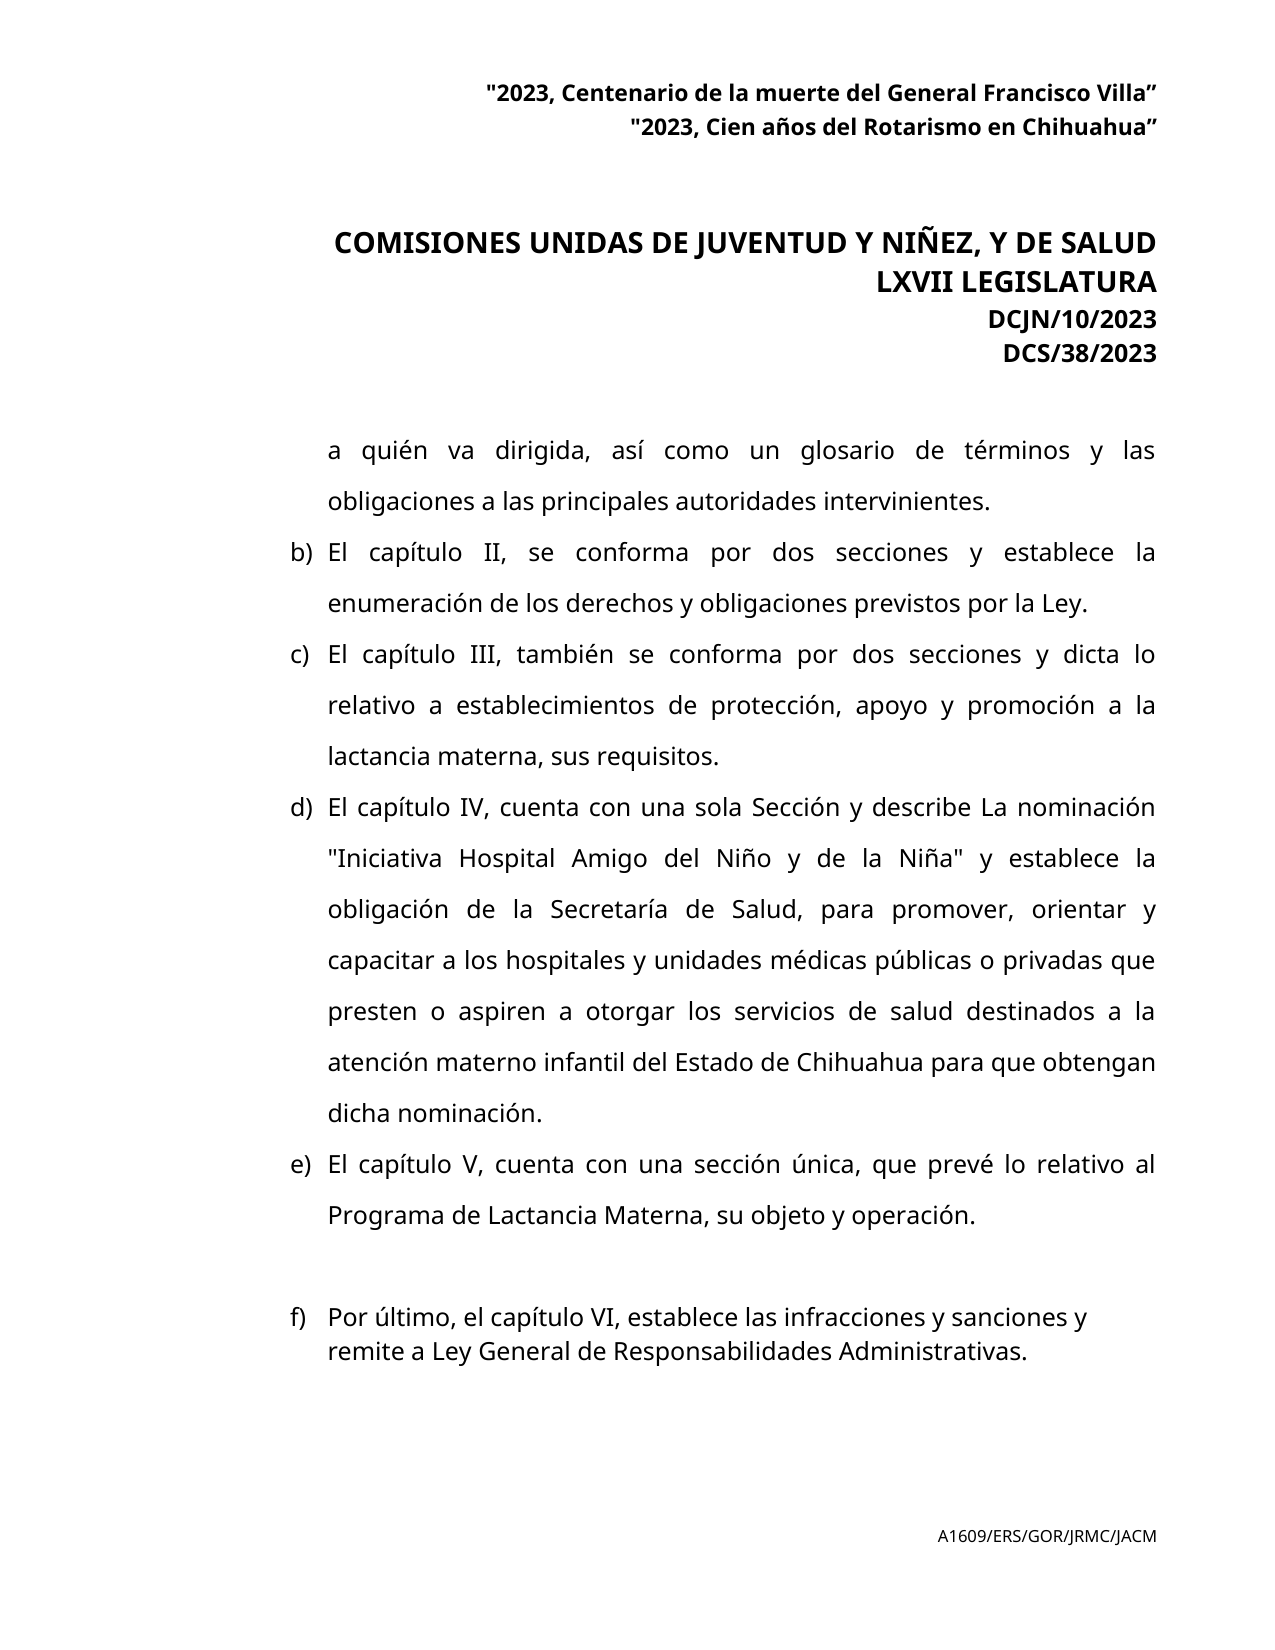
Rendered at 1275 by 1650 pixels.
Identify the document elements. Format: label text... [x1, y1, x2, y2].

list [290, 432, 1157, 517]
list El capítulo II, se conforma por dos secciones y establece la enumeración de los derechos y obligaciones previstos por la Ley. [290, 534, 1157, 619]
list El capítulo V, cuenta con una sección única, que prevé lo relativo al Programa de Lactancia Materna, su objeto y operación. [290, 1147, 1157, 1232]
list Por último, el capítulo VI, establece las infracciones y sanciones y remite a Ley General de Responsabilidades Administrativas. [290, 1300, 1157, 1368]
list El capítulo III, también se conforma por dos secciones y dicta lo relativo a establecimientos de protección, apoyo y promoción a la lactancia materna, sus requisitos. [290, 636, 1157, 773]
list El capítulo IV, cuenta con una sola Sección y describe La nominación "Iniciativa Hospital Amigo del Niño y de la Niña" y establece la obligación de la Secretaría de Salud, para promover, orientar y capacitar a los hospitales y unidades médicas públicas o privadas que presten o aspiren a otorgar los servicios de salud destinados a la atención materno infantil del Estado de Chihuahua para que obtengan dicha nominación. [290, 789, 1157, 1130]
